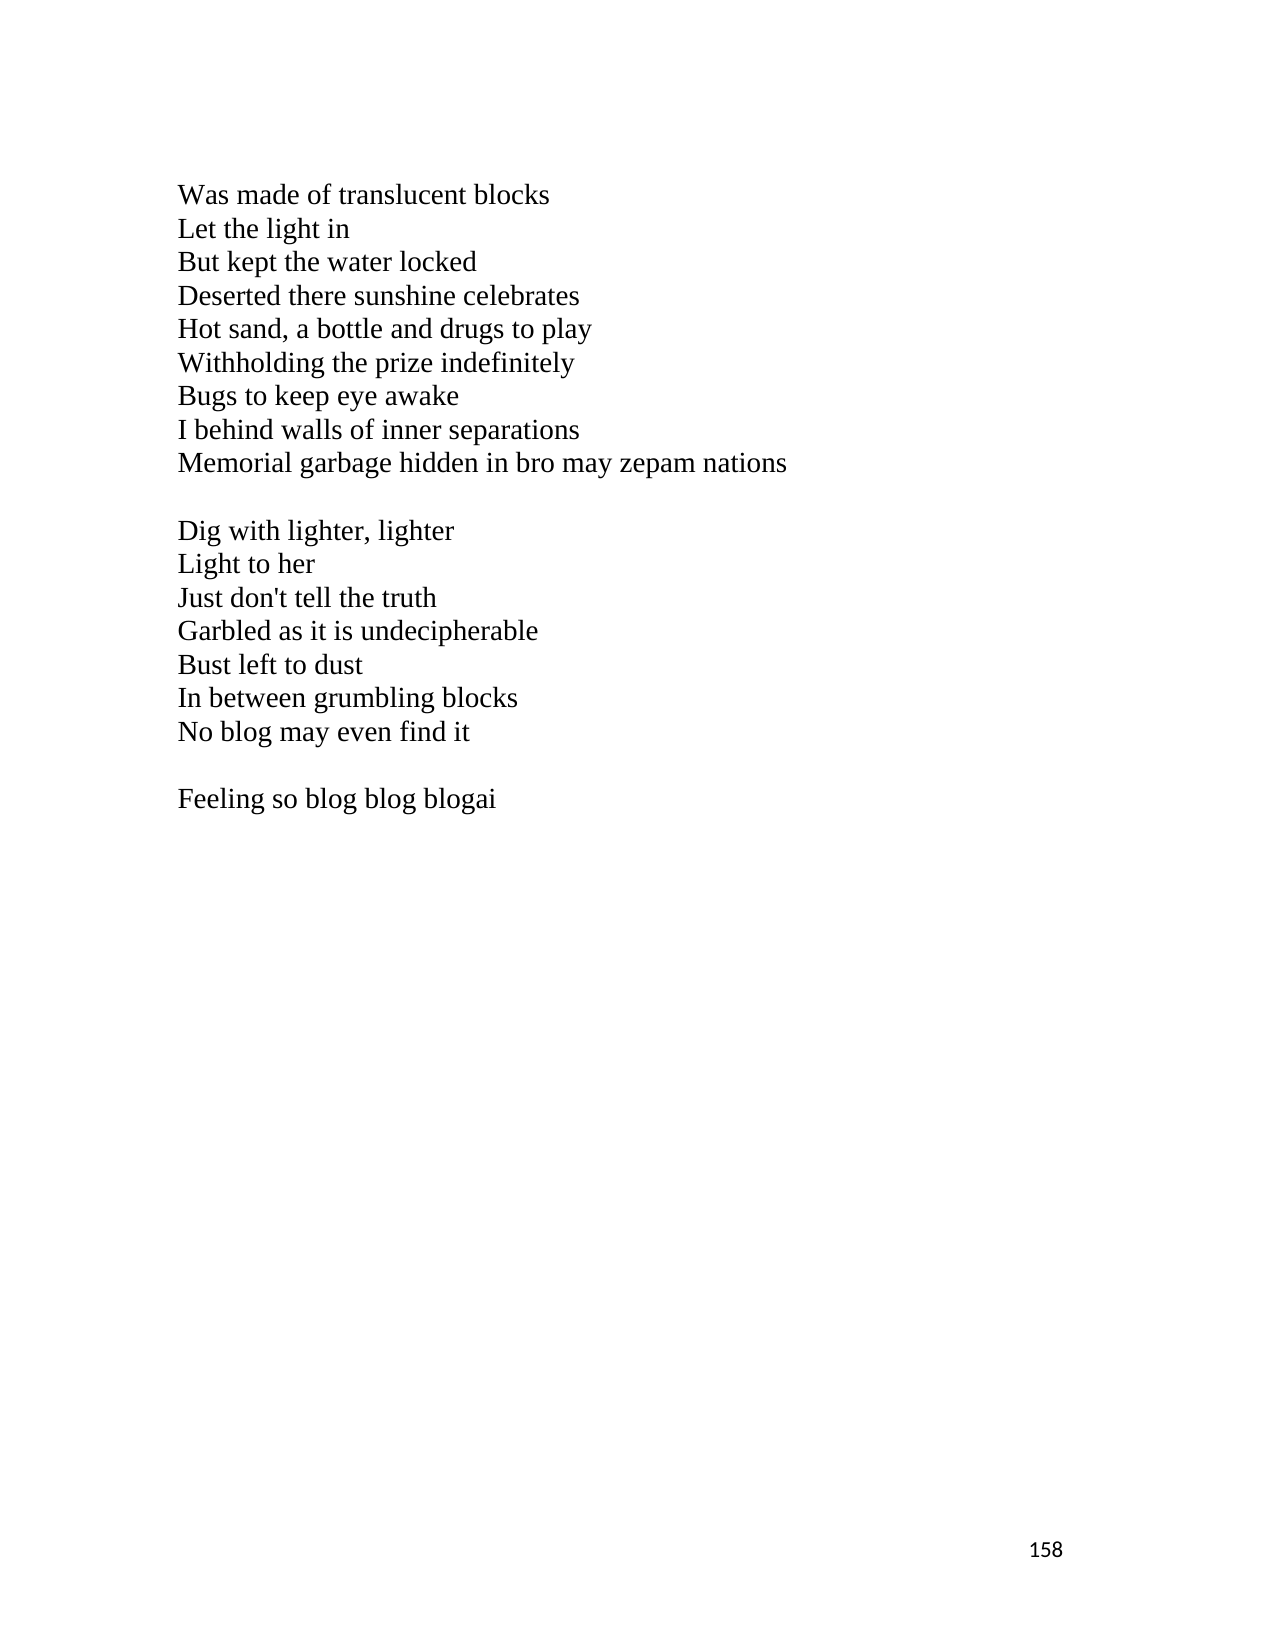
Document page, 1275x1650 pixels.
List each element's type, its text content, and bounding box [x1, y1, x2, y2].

text In between grumbling blocks [177, 680, 1063, 714]
text Dig with lighter, lighter [177, 513, 1063, 546]
text I behind walls of inner separations [177, 412, 1063, 446]
text Hot sand, a bottle and drugs to play [177, 311, 1063, 345]
text Bugs to keep eye awake [177, 378, 1063, 412]
text Light to her [177, 546, 1063, 580]
text Memorial garbage hidden in bro may zepam nations [177, 446, 1063, 479]
text But kept the water locked [177, 244, 1063, 278]
text Garbled as it is undecipherable [177, 613, 1063, 647]
text Deserted there sunshine celebrates [177, 278, 1063, 311]
text Was made of translucent blocks [177, 177, 1063, 211]
text Feeling so blog blog blogai [177, 781, 1063, 814]
text Let the light in [177, 211, 1063, 244]
text No blog may even find it [177, 714, 1063, 747]
text Just don't tell the truth [177, 580, 1063, 613]
text Withholding the prize indefinitely [177, 345, 1063, 378]
text Bust left to dust [177, 647, 1063, 680]
